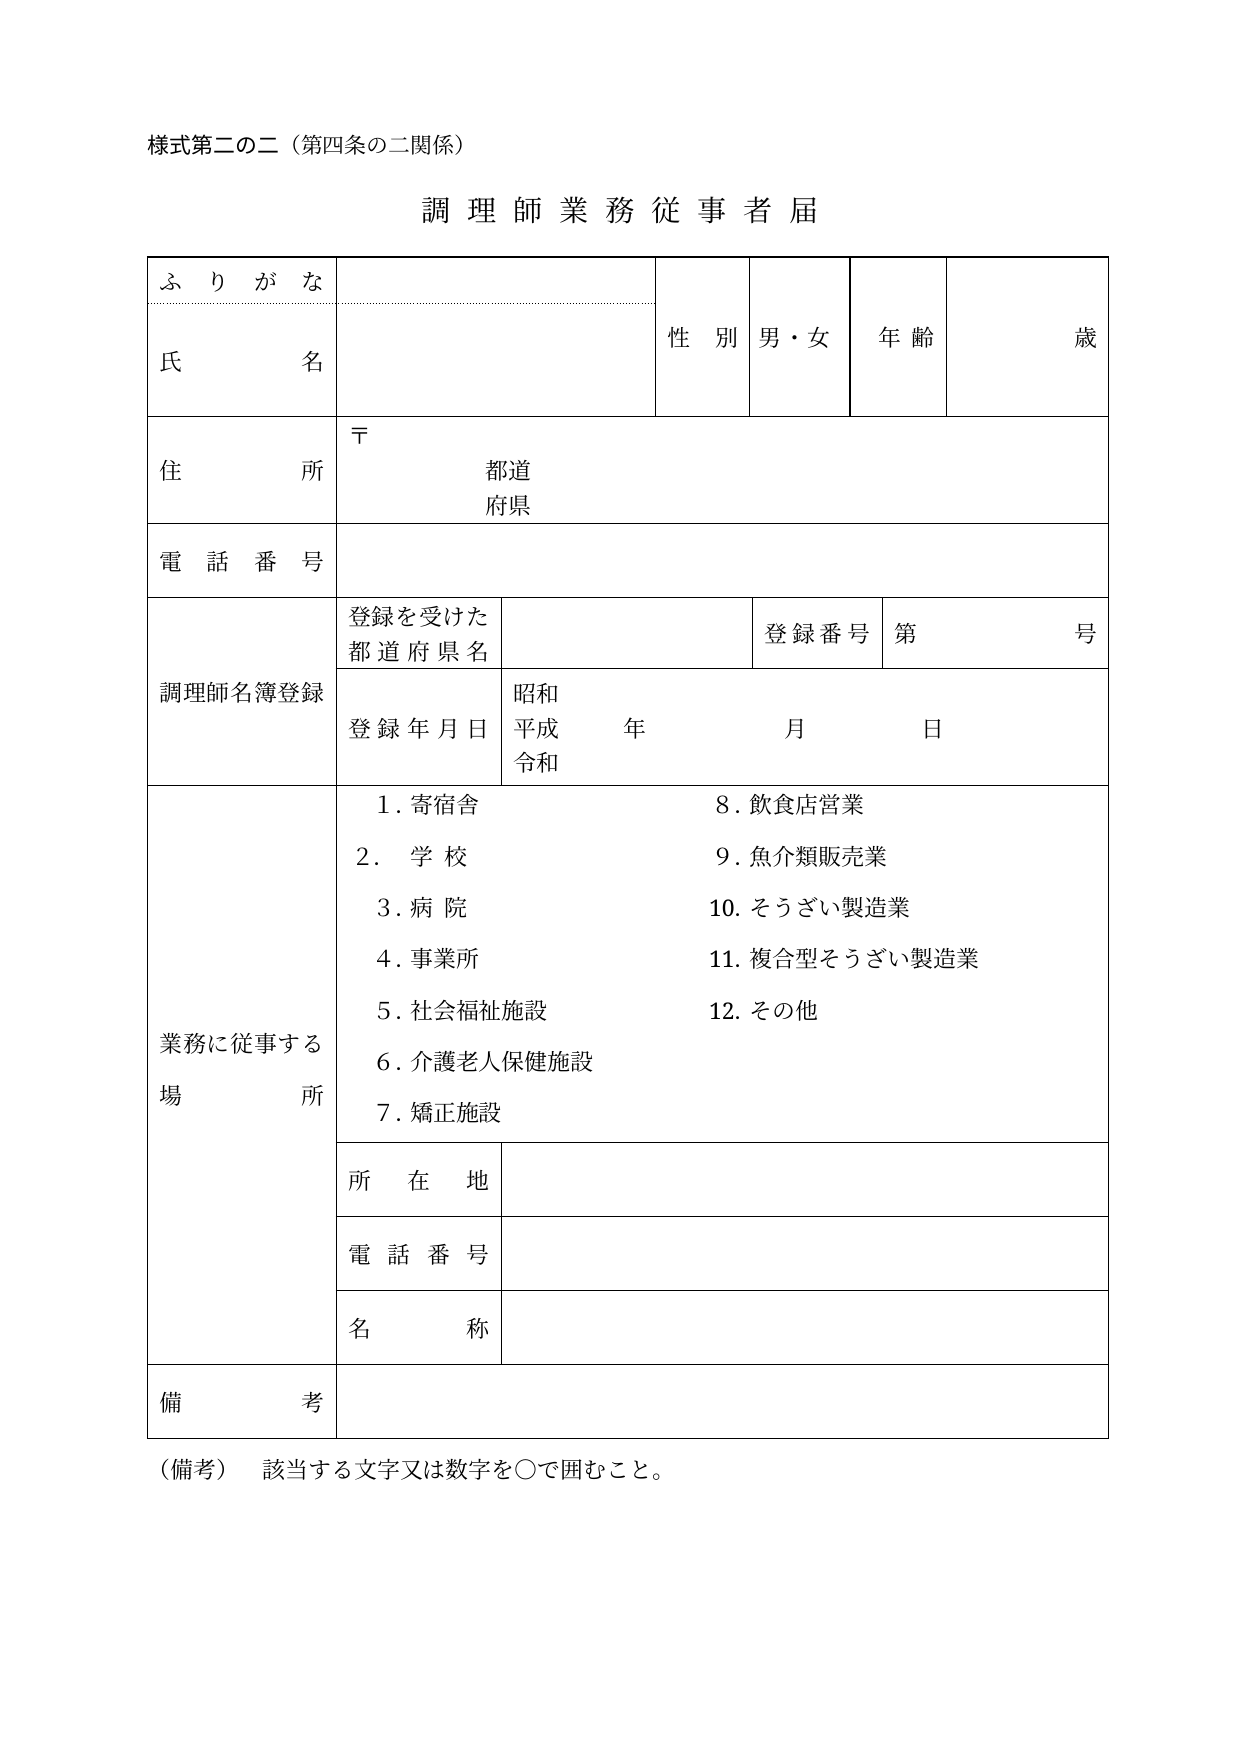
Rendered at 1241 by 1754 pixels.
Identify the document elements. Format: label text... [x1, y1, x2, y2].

table_cell [502, 1143, 1108, 1216]
table_cell 業務に従事する 場所 [148, 786, 336, 1364]
table_cell [502, 1217, 1108, 1290]
table_cell 登録を受けた都道府県名 [337, 598, 501, 668]
table_header 男・女 [750, 258, 849, 416]
table_header 年齢 [851, 258, 946, 416]
table_cell 所在地 [337, 1143, 501, 1216]
table_cell 〒 都道 府県 [337, 417, 1108, 523]
table_cell 電話番号 [337, 1217, 501, 1290]
table_cell 住所 [148, 417, 336, 523]
table_cell 備考 [148, 1365, 336, 1437]
table_cell 寄宿舎 学校 病院 事業所 社会福祉施設 介護老人保健施設 矯正施設 [410, 786, 675, 1142]
table_header 性別 [656, 258, 749, 416]
table_cell 登録番号 [753, 598, 882, 668]
table_cell ８． ９． 10． 11． 12． [675, 786, 749, 1142]
table_cell [337, 1365, 1108, 1437]
table_cell [337, 524, 1108, 597]
table_cell 名称 [337, 1291, 501, 1364]
table_cell 昭和 平成 年 月 日 令和 [502, 669, 1108, 785]
text 調理師業務従事者届 [422, 174, 818, 244]
table_cell 氏名 [148, 303, 336, 416]
table_cell 第号 [883, 598, 1108, 668]
table_cell [337, 303, 655, 416]
table_cell [502, 598, 752, 668]
table_cell 電話番号 [148, 524, 336, 597]
table_header [337, 258, 655, 303]
table_header ふりがな [148, 258, 336, 303]
text （備考） 該当する文字又は数字を○で囲むこと。 [148, 1451, 1092, 1486]
text 様式第二の二（第四条の二関係） [148, 127, 1092, 162]
table_cell 調理師名簿登録 [148, 598, 336, 785]
table_cell 飲食店営業 魚介類販売業 そうざい製造業 複合型そうざい製造業 その他 [750, 786, 1108, 1142]
table_header 歳 [947, 258, 1108, 416]
table_cell １． ２． ３． ４． ５． ６． ７． [337, 786, 410, 1142]
table_cell 登録年月日 [337, 669, 501, 785]
table_cell [502, 1291, 1108, 1364]
